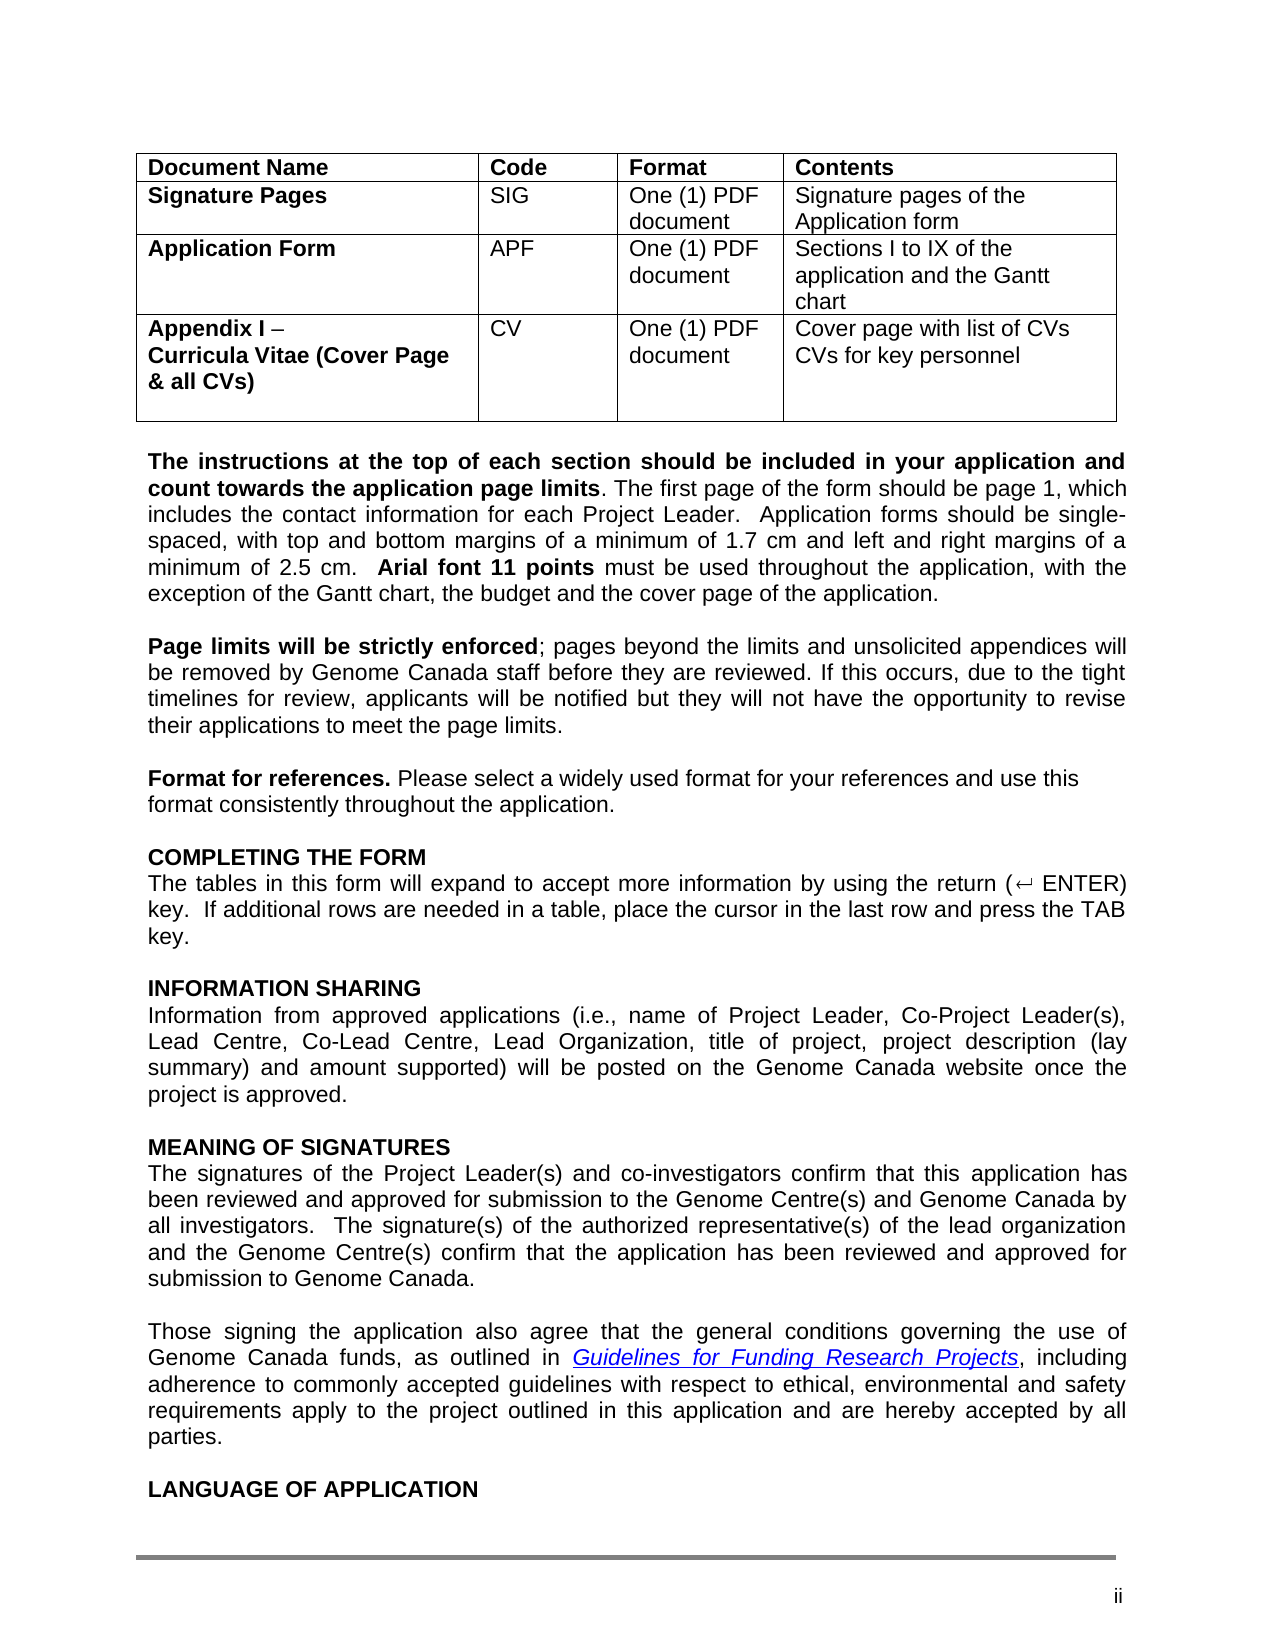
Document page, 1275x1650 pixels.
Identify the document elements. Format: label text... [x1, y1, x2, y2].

table_cell One (1) PDF document [618, 315, 783, 421]
table_cell SIG [479, 182, 617, 234]
text Page limits will be strictly enforced; pages beyond the limits and unsolicited appendices will be removed by Genome Canada staff before they are reviewed. If this occurs, due to the tight timelines for review, applicants will be notified but they will not have the opportunity to revise their applications to meet the page limits. [148, 633, 1127, 738]
table_header Code [479, 154, 617, 181]
text Format for references. Please select a widely used format for your references and use this format consistently throughout the application. [148, 764, 1127, 817]
table_cell APF [479, 235, 617, 314]
text The signatures of the Project Leader(s) and co-investigators confirm that this application has been reviewed and approved for submission to the Genome Centre(s) and Genome Canada by all investigators. The signature(s) of the authorized representative(s) of the lead organization and the Genome Centre(s) confirm that the application has been reviewed and approved for submission to Genome Canada. [148, 1160, 1127, 1292]
text Those signing the application also agree that the general conditions governing the use of Genome Canada funds, as outlined in Guidelines for Funding Research Projects, including adherence to commonly accepted guidelines with respect to ethical, environmental and safety requirements apply to the project outlined in this application and are hereby accepted by all parties. [148, 1318, 1127, 1450]
table_cell One (1) PDF document [618, 235, 783, 314]
subtitle The instructions at the top of each section should be included in your application and count towards the application page limits. The first page of the form should be page 1, which includes the contact information for each Project Leader. Application forms should be single-spaced, with top and bottom margins of a minimum of 1.7 cm and left and right margins of a minimum of 2.5 cm. Arial font 11 points must be used throughout the application, with the exception of the Gantt chart, the budget and the cover page of the application. [148, 448, 1127, 606]
table_cell Sections I to IX of the application and the Gantt chart [784, 235, 1116, 314]
table_cell CV [479, 315, 617, 421]
text The tables in this form will expand to accept more information by using the return ( ENTER) key. If additional rows are needed in a table, place the cursor in the last row and press the TAB key. [148, 870, 1127, 949]
table_header Format [618, 154, 783, 181]
table_cell Signature pages of the Application form [784, 182, 1116, 234]
table_cell Signature Pages [137, 182, 478, 234]
table_cell Cover page with list of CVs CVs for key personnel [784, 315, 1116, 421]
table_cell Application Form [137, 235, 478, 314]
text MEANING OF SIGNATURES [148, 1133, 1127, 1160]
table_cell One (1) PDF document [618, 182, 783, 234]
subtitle COMPLETING THE FORM [148, 843, 1127, 870]
text INFORMATION SHARING [148, 975, 1127, 1002]
text Information from approved applications (i.e., name of Project Leader, Co-Project Leader(s), Lead Centre, Co-Lead Centre, Lead Organization, title of project, project description (lay summary) and amount supported) will be posted on the Genome Canada website once the project is approved. [148, 1002, 1127, 1107]
table_header Document Name [137, 154, 478, 181]
table_header Contents [784, 154, 1116, 181]
table_cell Appendix I – Curricula Vitae (Cover Page & all CVs) [137, 315, 478, 421]
text LANGUAGE OF APPLICATION [148, 1476, 1127, 1502]
